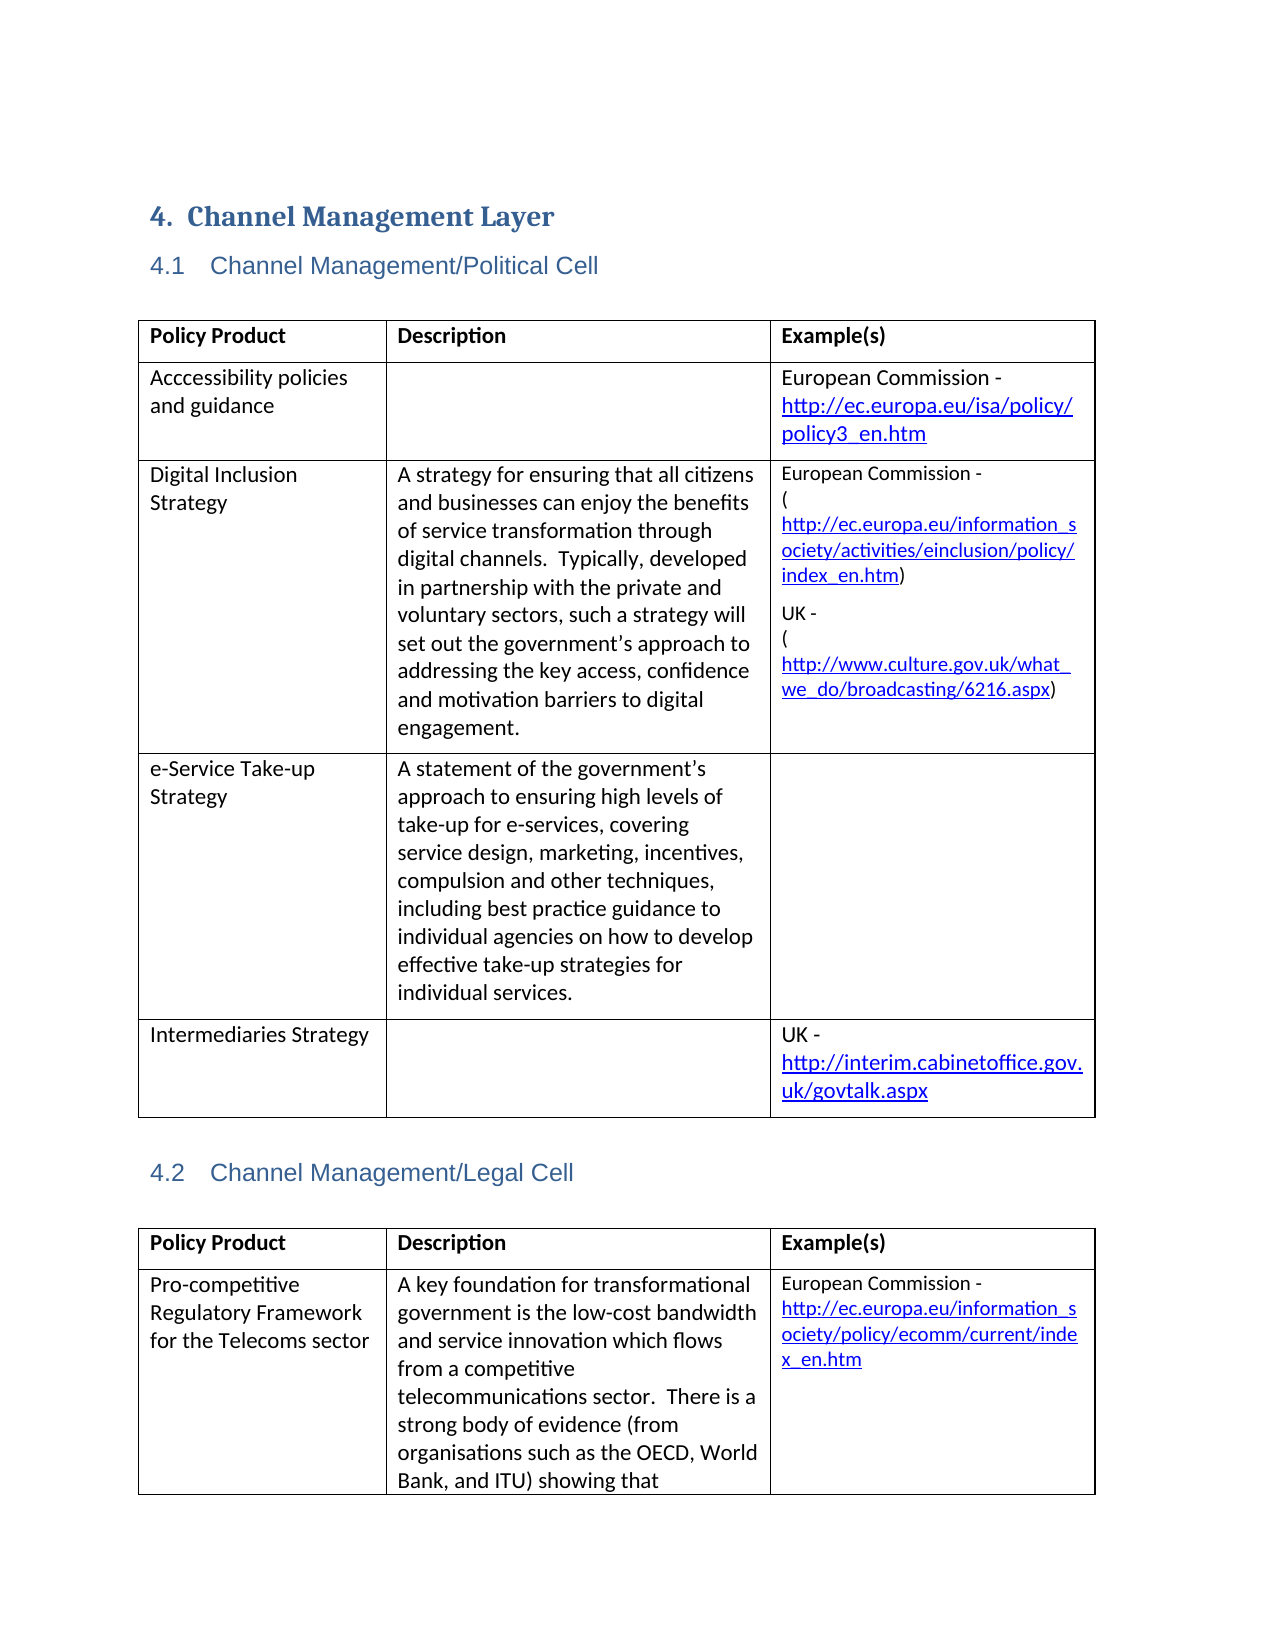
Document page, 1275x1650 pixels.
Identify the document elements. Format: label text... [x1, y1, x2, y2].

subtitle Channel Management Layer [150, 200, 1125, 233]
table_cell [387, 363, 770, 459]
table_cell European Commission - (http://ec.europa.eu/information_society/activities/einclusion/policy/index_en.htm) UK - (http://www.culture.gov.uk/what_we_do/broadcasting/6216.aspx) [771, 461, 1094, 753]
table_cell Acccessibility policies and guidance [139, 363, 386, 459]
table_header Description [387, 321, 770, 362]
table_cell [771, 1270, 1094, 1494]
table_header Policy Product [139, 321, 386, 362]
table_cell UK - http://interim.cabinetoffice.gov.uk/govtalk.aspx [771, 1020, 1094, 1117]
table_cell e-Service Take-up Strategy [139, 754, 386, 1019]
table_cell [771, 754, 1094, 1019]
table_header Example(s) [771, 1229, 1094, 1269]
table_cell Intermediaries Strategy [139, 1020, 386, 1117]
table_cell European Commission - http://ec.europa.eu/isa/policy/policy3_en.htm [771, 363, 1094, 459]
table_cell [387, 1020, 770, 1117]
table_header Example(s) [771, 321, 1094, 362]
table_cell A statement of the government’s approach to ensuring high levels of take-up for e-services, covering service design, marketing, incentives, compulsion and other techniques, including best practice guidance to individual agencies on how to develop effective take-up strategies for individual services. [387, 754, 770, 1019]
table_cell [139, 1270, 386, 1494]
table_header Description [387, 1229, 770, 1269]
table_cell Digital Inclusion Strategy [139, 461, 386, 753]
table_cell A strategy for ensuring that all citizens and businesses can enjoy the benefits of service transformation through digital channels. Typically, developed in partnership with the private and voluntary sectors, such a strategy will set out the government’s approach to addressing the key access, confidence and motivation barriers to digital engagement. [387, 461, 770, 753]
list Channel Management/Legal Cell [150, 1158, 1125, 1187]
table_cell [387, 1270, 770, 1494]
table_header Policy Product [139, 1229, 386, 1269]
list Channel Management/Political Cell [150, 251, 1125, 280]
